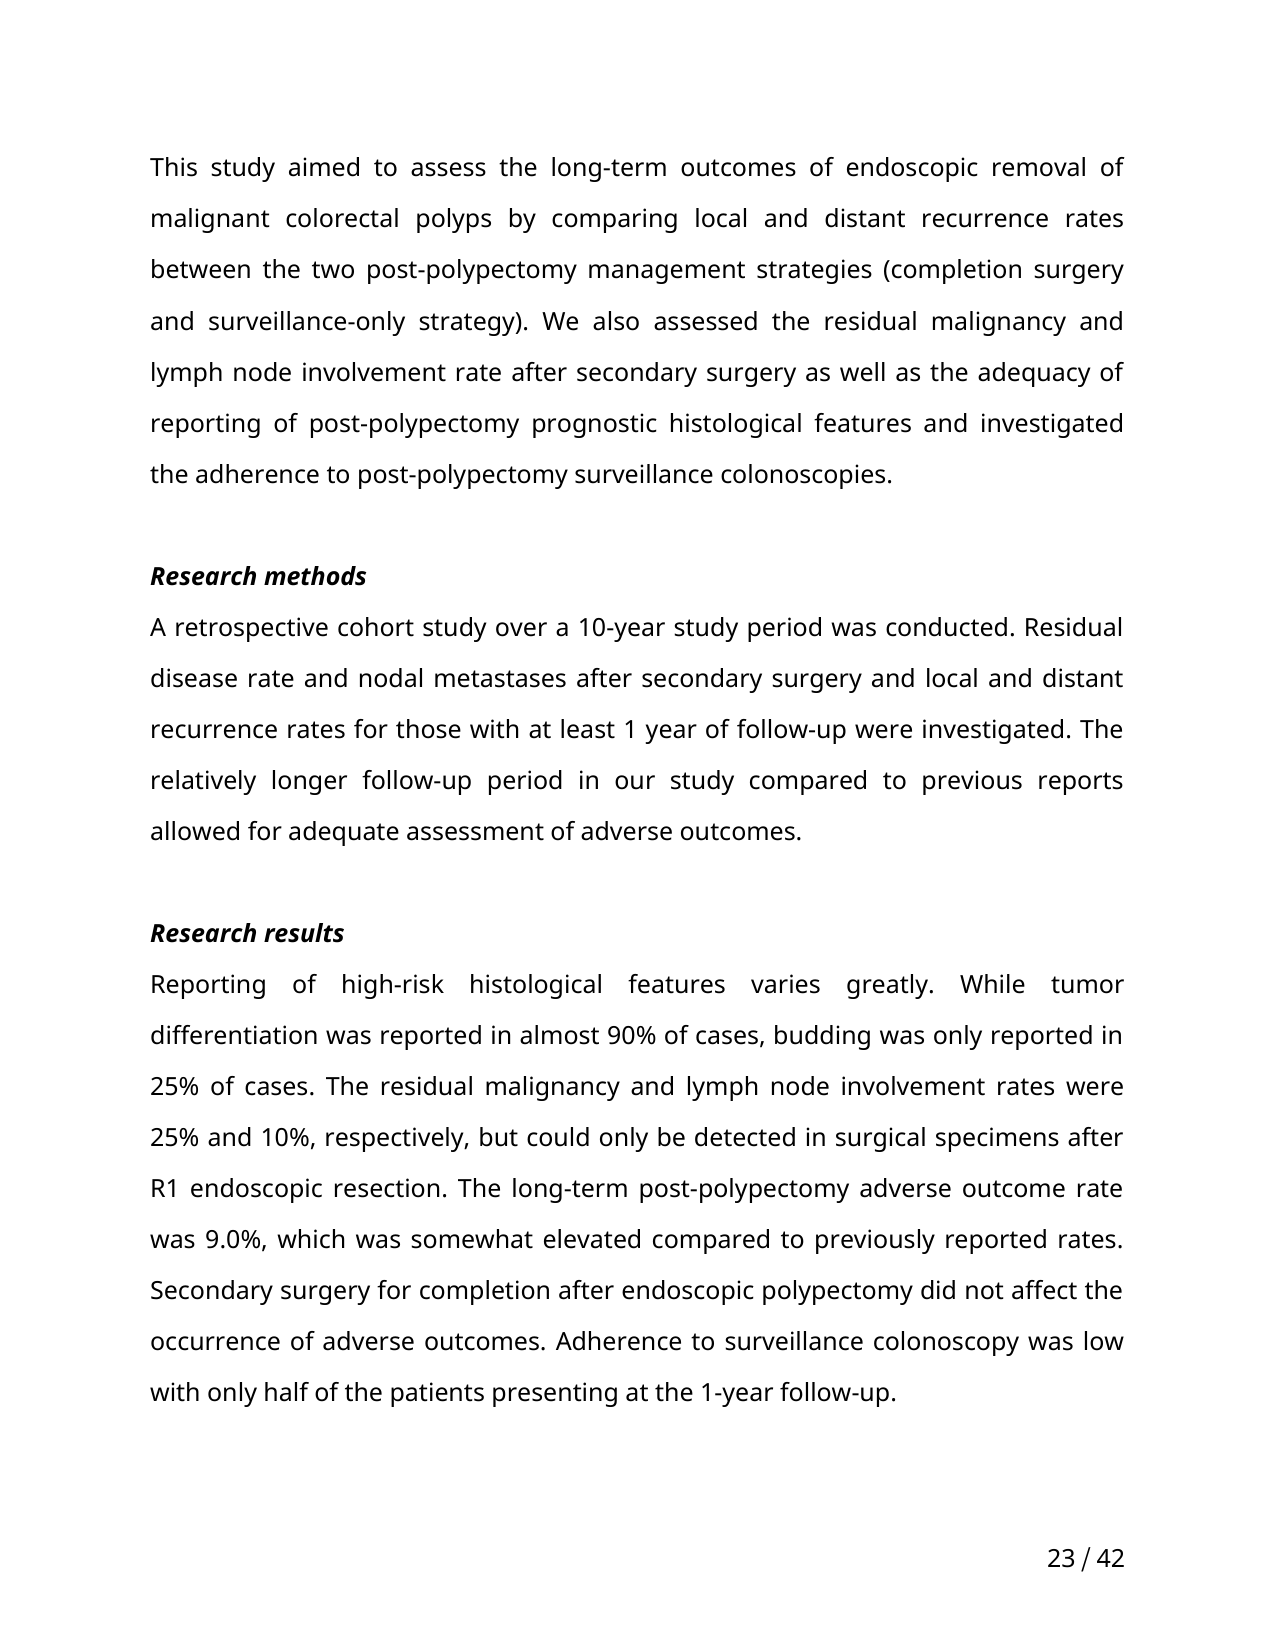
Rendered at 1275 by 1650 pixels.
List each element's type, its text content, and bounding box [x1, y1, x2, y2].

text This study aimed to assess the long-term outcomes of endoscopic removal of malignant colorectal polyps by comparing local and distant recurrence rates between the two post-polypectomy management strategies (completion surgery and surveillance-only strategy). We also assessed the residual malignancy and lymph node involvement rate after secondary surgery as well as the adequacy of reporting of post-polypectomy prognostic histological features and investigated the adherence to post-polypectomy surveillance colonoscopies. [150, 150, 1125, 490]
text Research results [150, 916, 1125, 950]
text Research methods [150, 558, 1125, 592]
text Reporting of high-risk histological features varies greatly. While tumor differentiation was reported in almost 90% of cases, budding was only reported in 25% of cases. The residual malignancy and lymph node involvement rates were 25% and 10%, respectively, but could only be detected in surgical specimens after R1 endoscopic resection. The long-term post-polypectomy adverse outcome rate was 9.0%, which was somewhat elevated compared to previously reported rates. Secondary surgery for completion after endoscopic polypectomy did not affect the occurrence of adverse outcomes. Adherence to surveillance colonoscopy was low with only half of the patients presenting at the 1-year follow-up. [150, 967, 1125, 1409]
text A retrospective cohort study over a 10-year study period was conducted. Residual disease rate and nodal metastases after secondary surgery and local and distant recurrence rates for those with at least 1 year of follow-up were investigated. The relatively longer follow-up period in our study compared to previous reports allowed for adequate assessment of adverse outcomes. [150, 609, 1125, 848]
